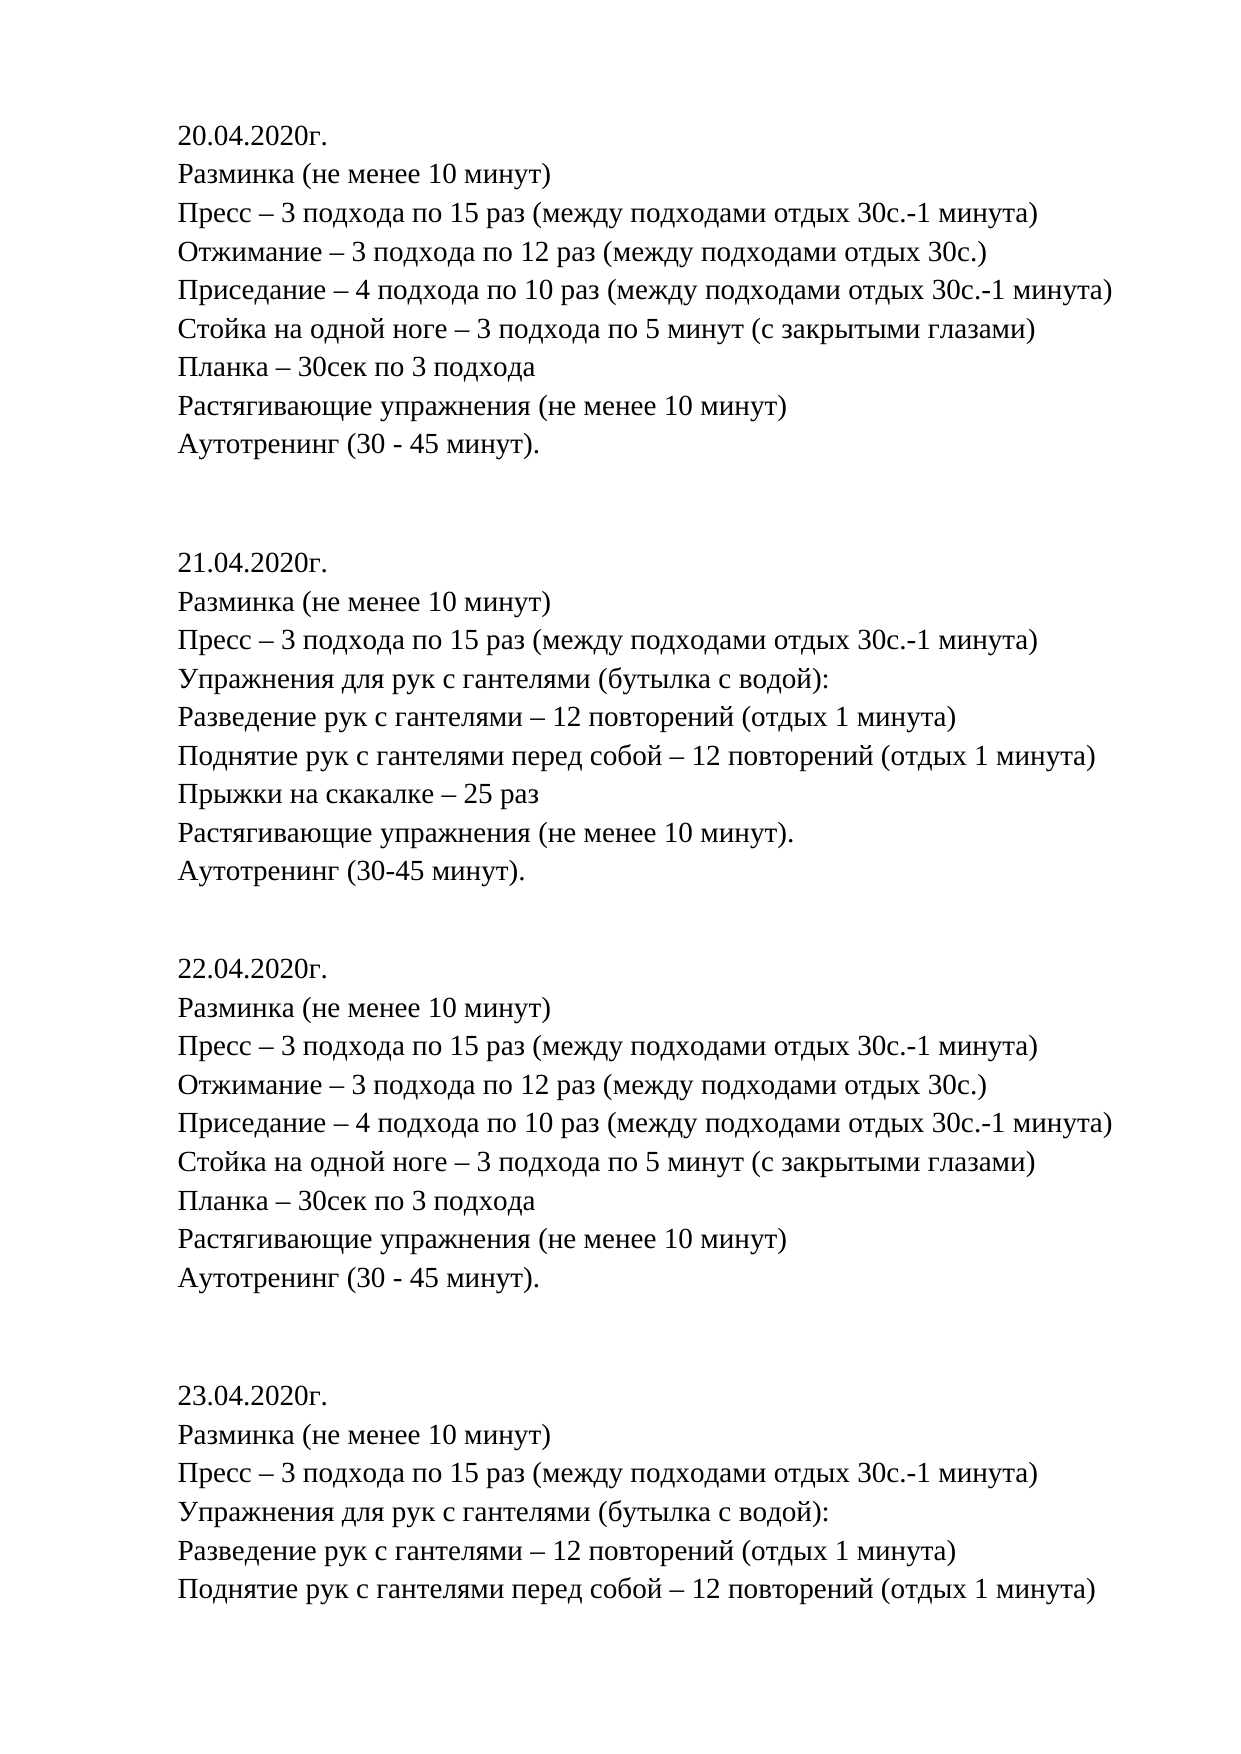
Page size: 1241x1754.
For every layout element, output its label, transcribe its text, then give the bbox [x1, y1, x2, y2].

text Планка – 30сек по 3 подхода [177, 349, 1152, 383]
text Пресс – 3 подхода по 15 раз (между подходами отдых 30с.-1 минута) [177, 1028, 1152, 1062]
text Разминка (не менее 10 минут) [177, 157, 1152, 190]
text 23.04.2020г. [177, 1378, 1152, 1412]
text Отжимание – 3 подхода по 12 раз (между подходами отдых 30с.) [177, 234, 1152, 267]
text Пресс – 3 подхода по 15 раз (между подходами отдых 30с.-1 минута) [177, 622, 1152, 656]
text Поднятие рук с гантелями перед собой – 12 повторений (отдых 1 минута) [177, 1571, 1152, 1605]
text Растягивающие упражнения (не менее 10 минут) [177, 1221, 1152, 1255]
text Разминка (не менее 10 минут) [177, 1417, 1152, 1451]
text Стойка на одной ноге – 3 подхода по 5 минут (с закрытыми глазами) [177, 1144, 1152, 1178]
text 22.04.2020г. [177, 951, 1152, 985]
text Прыжки на скакалке – 25 раз [177, 776, 1152, 810]
text Разведение рук с гантелями – 12 повторений (отдых 1 минута) [177, 1533, 1152, 1566]
text Аутотренинг (30 - 45 минут). [177, 1260, 1152, 1293]
text Разминка (не менее 10 минут) [177, 584, 1152, 617]
text Пресс – 3 подхода по 15 раз (между подходами отдых 30с.-1 минута) [177, 1456, 1152, 1489]
text Стойка на одной ноге – 3 подхода по 5 минут (с закрытыми глазами) [177, 311, 1152, 344]
text Аутотренинг (30 - 45 минут). [177, 426, 1152, 460]
text Упражнения для рук с гантелями (бутылка с водой): [177, 1494, 1152, 1528]
text Приседание – 4 подхода по 10 раз (между подходами отдых 30с.-1 минута) [177, 272, 1152, 306]
text Отжимание – 3 подхода по 12 раз (между подходами отдых 30с.) [177, 1067, 1152, 1101]
text Планка – 30сек по 3 подхода [177, 1183, 1152, 1216]
text 20.04.2020г. [177, 118, 1152, 152]
text Упражнения для рук с гантелями (бутылка с водой): [177, 661, 1152, 694]
text Разведение рук с гантелями – 12 повторений (отдых 1 минута) [177, 699, 1152, 733]
text Разминка (не менее 10 минут) [177, 990, 1152, 1023]
text Поднятие рук с гантелями перед собой – 12 повторений (отдых 1 минута) [177, 738, 1152, 771]
text Приседание – 4 подхода по 10 раз (между подходами отдых 30с.-1 минута) [177, 1106, 1152, 1139]
text Аутотренинг (30-45 минут). [177, 853, 1152, 887]
text Растягивающие упражнения (не менее 10 минут) [177, 388, 1152, 421]
text Пресс – 3 подхода по 15 раз (между подходами отдых 30с.-1 минута) [177, 195, 1152, 229]
text 21.04.2020г. [177, 545, 1152, 579]
text Растягивающие упражнения (не менее 10 минут). [177, 815, 1152, 848]
